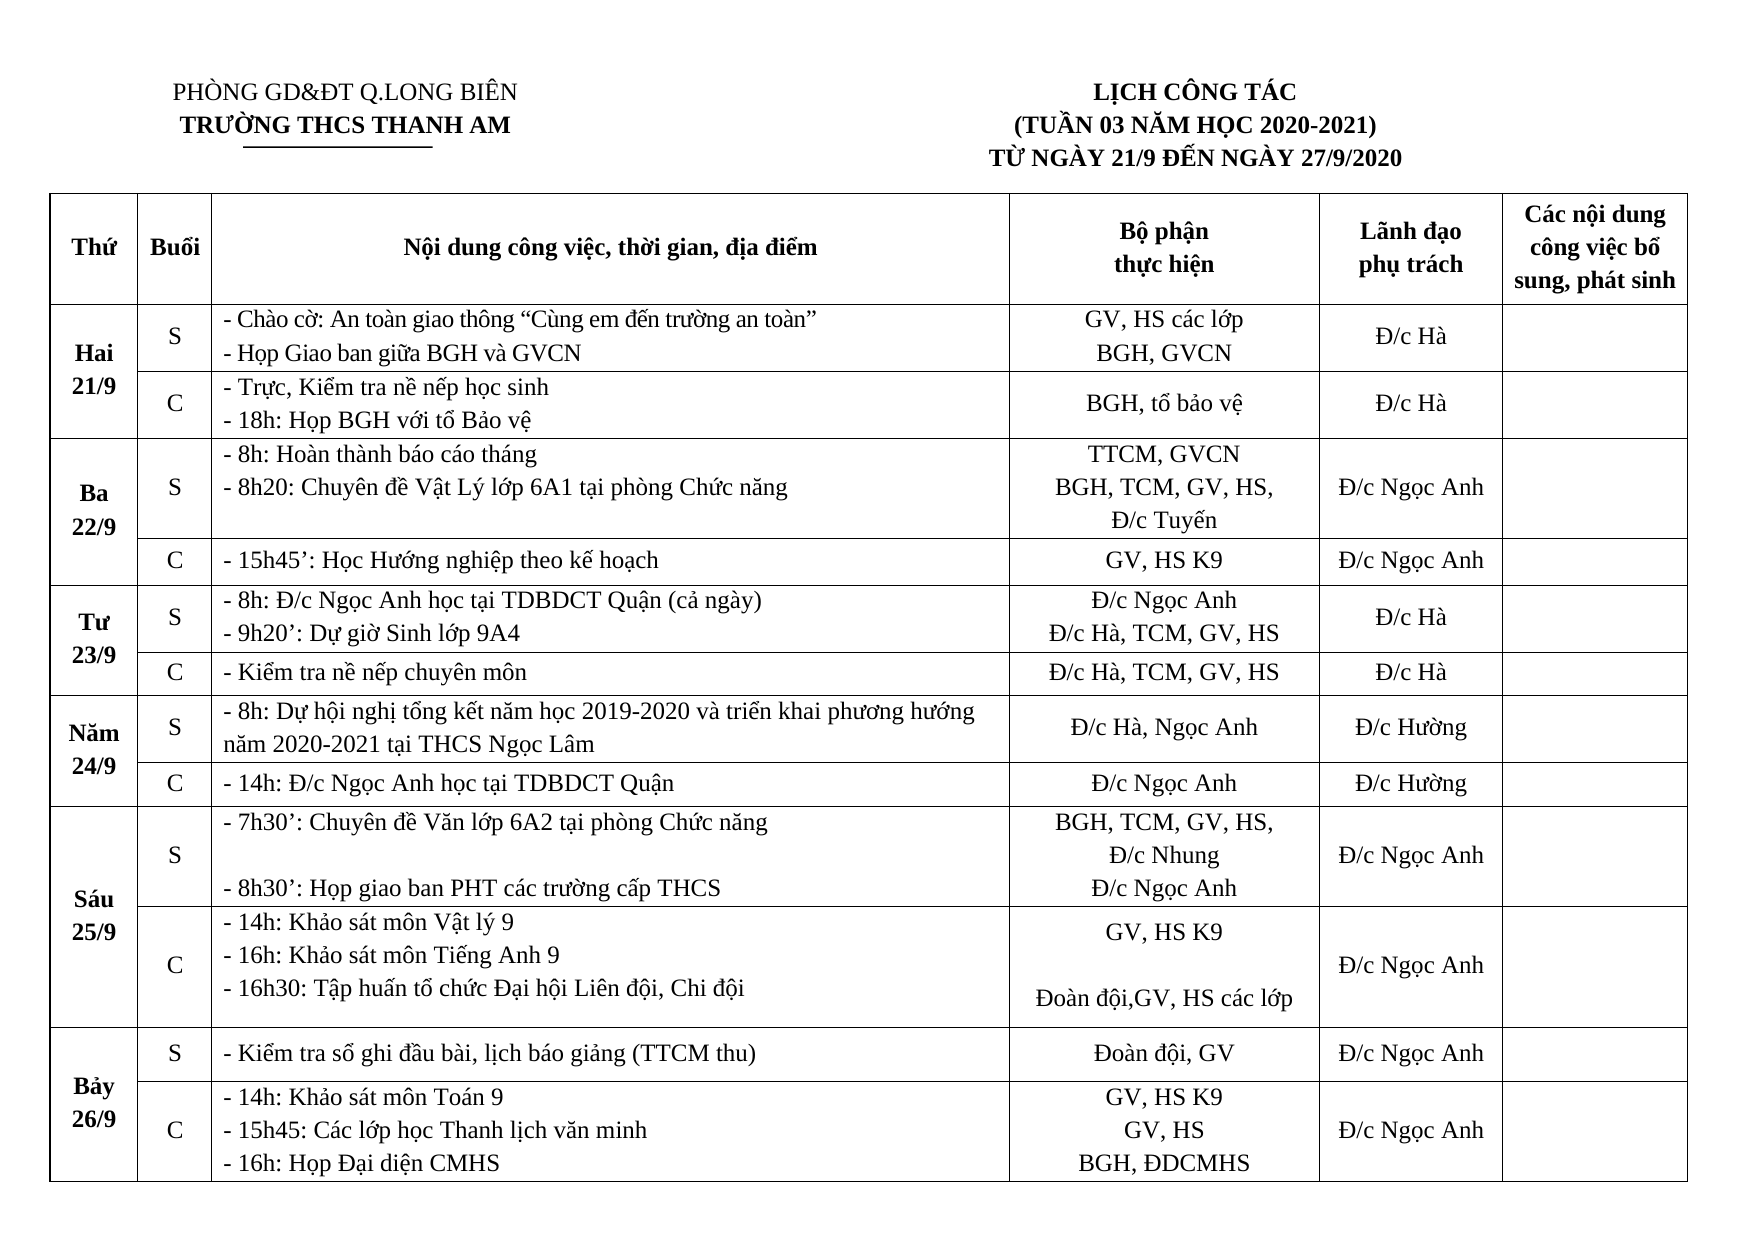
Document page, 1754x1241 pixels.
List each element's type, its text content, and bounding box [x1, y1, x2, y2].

table_cell [1503, 696, 1687, 762]
table_cell Đ/c Hà [1320, 372, 1502, 438]
table_cell - 8h: Hoàn thành báo cáo tháng - 8h20: Chuyên đề Vật Lý lớp 6A1 tại phòng Chức năng [212, 439, 1009, 538]
table_cell [1503, 763, 1687, 806]
table_cell Đ/c Hường [1320, 696, 1502, 762]
table_cell Đ/c Ngọc Anh [1320, 807, 1502, 906]
table_cell - 14h: Khảo sát môn Toán 9 - 15h45: Các lớp học Thanh lịch văn minh - 16h: Họp Đại diện CMHS [212, 1082, 1009, 1181]
table_cell [1503, 586, 1687, 652]
table_cell [1503, 439, 1687, 538]
table_cell Đ/c Hà, TCM, GV, HS [1010, 653, 1319, 695]
table_cell Ba 22/9 [51, 439, 137, 584]
table_cell [1503, 1082, 1687, 1181]
table_cell Buổi [138, 194, 211, 303]
table_cell Các nội dung công việc bổ sung, phát sinh [1503, 194, 1687, 303]
table_cell Đ/c Ngọc Anh [1320, 439, 1502, 538]
table_cell - Kiểm tra nề nếp chuyên môn [212, 653, 1009, 695]
table_cell [1503, 653, 1687, 695]
table_cell Thứ [51, 194, 137, 303]
table_cell Đ/c Hà [1320, 305, 1502, 371]
table_cell S [138, 807, 211, 906]
table_cell - Trực, Kiểm tra nề nếp học sinh - 18h: Họp BGH với tổ Bảo vệ [212, 372, 1009, 438]
table_cell Đ/c Hường [1320, 763, 1502, 806]
table_cell - 8h: Đ/c Ngọc Anh học tại TDBDCT Quận (cả ngày) - 9h20’: Dự giờ Sinh lớp 9A4 [212, 586, 1009, 652]
table_cell Đ/c Ngọc Anh [1320, 907, 1502, 1027]
table_cell - 14h: Khảo sát môn Vật lý 9 - 16h: Khảo sát môn Tiếng Anh 9 - 16h30: Tập huấn tổ chức Đại hội Liên đội, Chi đội [212, 907, 1009, 1027]
table_cell Đ/c Ngọc Anh Đ/c Hà, TCM, GV, HS [1010, 586, 1319, 652]
table_cell - 14h: Đ/c Ngọc Anh học tại TDBDCT Quận [212, 763, 1009, 806]
table_cell - 8h: Dự hội nghị tổng kết năm học 2019-2020 và triển khai phương hướng năm 2020-2021 tại THCS Ngọc Lâm [212, 696, 1009, 762]
table_cell [1503, 1028, 1687, 1081]
table_cell [1503, 539, 1687, 584]
table_cell Năm 24/9 [51, 696, 137, 806]
table_cell C [138, 763, 211, 806]
table_cell Tư 23/9 [51, 586, 137, 695]
table_cell Lãnh đạo phụ trách [1320, 194, 1502, 303]
table_cell S [138, 305, 211, 371]
table_cell Đ/c Hà [1320, 653, 1502, 695]
table_cell GV, HS các lớp BGH, GVCN [1010, 305, 1319, 371]
table_cell [1503, 907, 1687, 1027]
table_cell GV, HS K9 GV, HS BGH, ĐDCMHS [1010, 1082, 1319, 1181]
table_cell - 15h45’: Học Hướng nghiệp theo kế hoạch [212, 539, 1009, 584]
table_cell S [138, 1028, 211, 1081]
table_cell - Chào cờ: An toàn giao thông “Cùng em đến trường an toàn” - Họp Giao ban giữa BGH và GVCN [212, 305, 1009, 371]
table_cell Bảy 26/9 [51, 1028, 137, 1181]
table_cell GV, HS K9 Đoàn đội,GV, HS các lớp [1010, 907, 1319, 1027]
table_cell GV, HS K9 [1010, 539, 1319, 584]
table_cell S [138, 696, 211, 762]
table_cell - 7h30’: Chuyên đề Văn lớp 6A2 tại phòng Chức năng - 8h30’: Họp giao ban PHT các trường cấp THCS [212, 807, 1009, 906]
table_cell TTCM, GVCN BGH, TCM, GV, HS, Đ/c Tuyến [1010, 439, 1319, 538]
table_cell C [138, 907, 211, 1027]
table_cell S [138, 586, 211, 652]
table_cell C [138, 1082, 211, 1181]
table_cell Đ/c Hà [1320, 586, 1502, 652]
table_cell Đ/c Ngọc Anh [1320, 539, 1502, 584]
table_cell Đ/c Ngọc Anh [1320, 1028, 1502, 1081]
table_cell - Kiểm tra sổ ghi đầu bài, lịch báo giảng (TTCM thu) [212, 1028, 1009, 1081]
table_cell Đ/c Ngọc Anh [1010, 763, 1319, 806]
table_cell Bộ phận thực hiện [1010, 194, 1319, 303]
table_cell Đoàn đội, GV [1010, 1028, 1319, 1081]
table_header LỊCH CÔNG TÁC (TUẦN 03 NĂM HỌC 2020-2021) TỪ NGÀY 21/9 ĐẾN NGÀY 27/9/2020 [668, 44, 1722, 193]
table_cell Đ/c Ngọc Anh [1320, 1082, 1502, 1181]
table_cell C [138, 653, 211, 695]
table_cell [1503, 372, 1687, 438]
table_cell BGH, tổ bảo vệ [1010, 372, 1319, 438]
table_cell Đ/c Hà, Ngọc Anh [1010, 696, 1319, 762]
table_header PHÒNG GD&ĐT Q.LONG BIÊN TRƯỜNG THCS THANH AM [23, 44, 668, 193]
table_cell [1503, 807, 1687, 906]
table_cell C [138, 372, 211, 438]
table_cell Nội dung công việc, thời gian, địa điểm [212, 194, 1009, 303]
table_cell Hai 21/9 [51, 305, 137, 438]
table_cell [1503, 305, 1687, 371]
table_cell S [138, 439, 211, 538]
table_cell Sáu 25/9 [51, 807, 137, 1027]
table_cell C [138, 539, 211, 584]
table_cell BGH, TCM, GV, HS, Đ/c Nhung Đ/c Ngọc Anh [1010, 807, 1319, 906]
